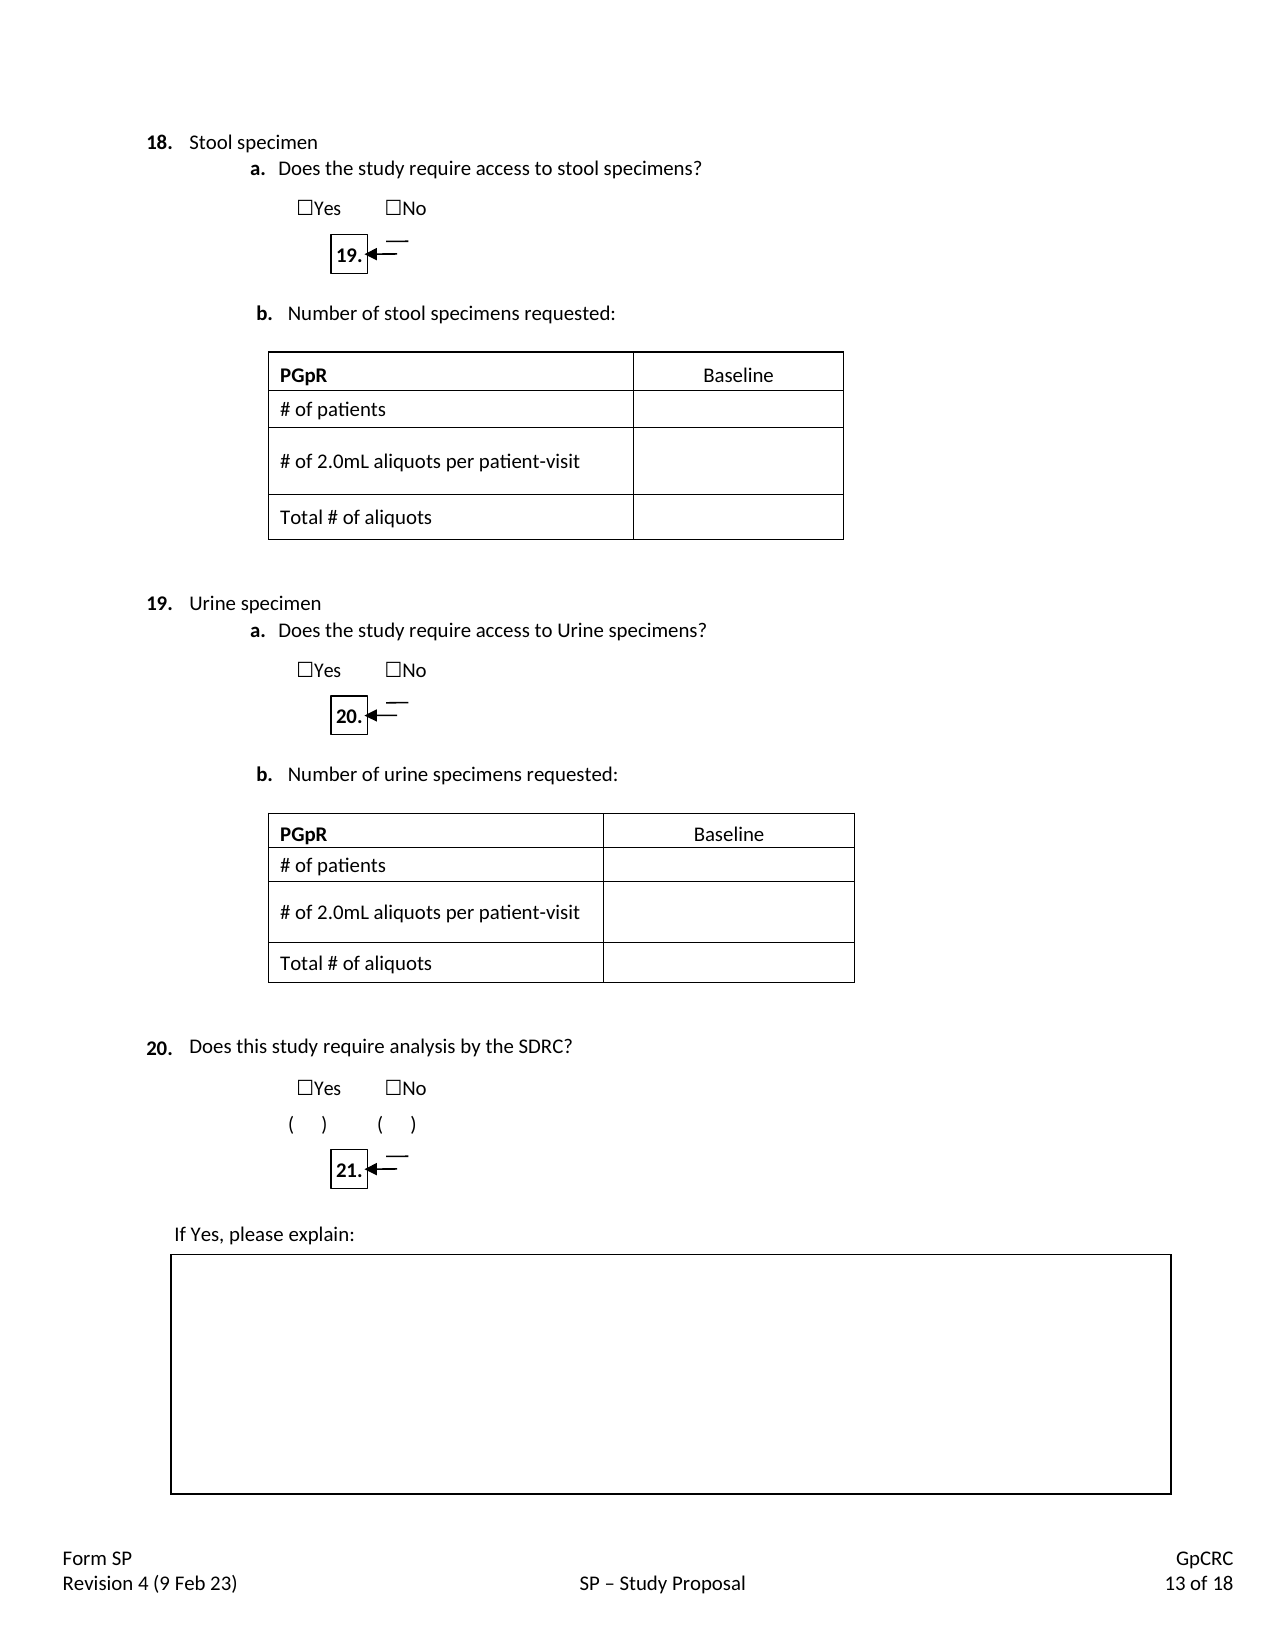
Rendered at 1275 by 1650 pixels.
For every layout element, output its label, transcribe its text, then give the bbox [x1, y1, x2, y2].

list Does the study require access to Urine specimens? [250, 617, 1233, 642]
list Number of stool specimens requested: [256, 300, 1233, 325]
table_cell [604, 943, 854, 982]
list Does this study require analysis by the SDRC? [146, 1034, 1233, 1060]
table_header Baseline [634, 353, 843, 389]
table_cell # of patients [269, 848, 603, 881]
text ( ) ( ) [288, 1111, 1233, 1137]
list Number of urine specimens requested: [256, 761, 1233, 786]
table_cell [634, 391, 843, 427]
table_cell [604, 882, 854, 942]
table_cell # of patients [269, 391, 633, 427]
table_cell [634, 495, 843, 539]
table_cell Total # of aliquots [269, 495, 633, 539]
table_cell [604, 848, 854, 881]
table_cell # of 2.0mL aliquots per patient-visit [269, 428, 633, 494]
table_cell [634, 428, 843, 494]
table_cell Total # of aliquots [269, 943, 603, 982]
text Yes No [296, 1073, 1233, 1101]
list Stool specimen [146, 129, 1233, 154]
table_cell # of 2.0mL aliquots per patient-visit [269, 882, 603, 942]
table_header Baseline [604, 814, 854, 847]
list Does the study require access to stool specimens? [250, 155, 1233, 181]
table_header PGpR [269, 814, 603, 847]
text If Yes, please explain: [174, 1221, 1233, 1247]
text Yes No [296, 655, 1233, 683]
list Urine specimen [146, 591, 1233, 616]
text Yes No [296, 193, 1233, 222]
table_header PGpR [269, 353, 633, 389]
